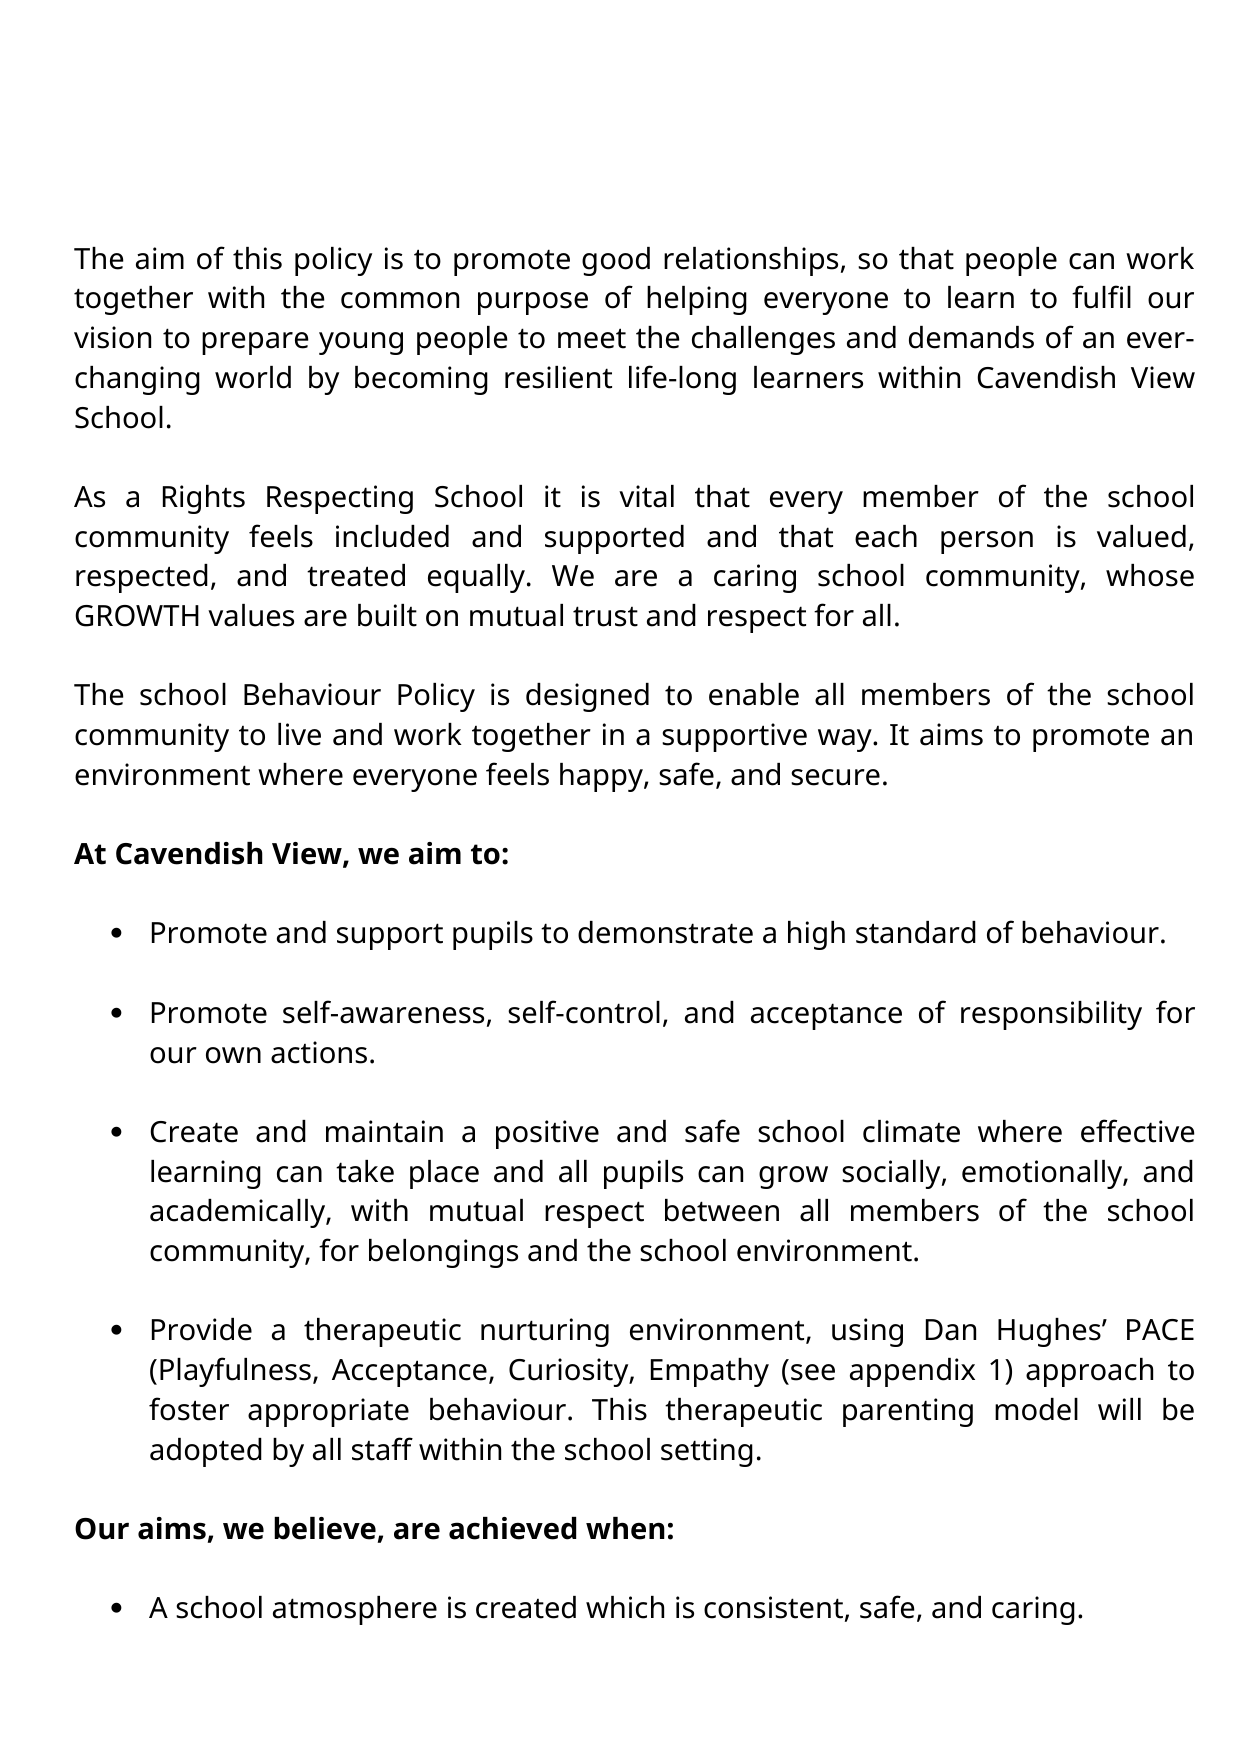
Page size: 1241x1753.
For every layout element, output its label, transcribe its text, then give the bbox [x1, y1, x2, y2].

text Our aims, we believe, are achieved when: [74, 1508, 1197, 1548]
list Promote self-awareness, self-control, and acceptance of responsibility for our own actions. [111, 992, 1197, 1072]
text As a Rights Respecting School it is vital that every member of the school community feels included and supported and that each person is valued, respected, and treated equally. We are a caring school community, whose GROWTH values are built on mutual trust and respect for all. [74, 476, 1197, 635]
text The school Behaviour Policy is designed to enable all members of the school community to live and work together in a supportive way. It aims to promote an environment where everyone feels happy, safe, and secure. [74, 675, 1197, 794]
list Promote and support pupils to demonstrate a high standard of behaviour. [111, 913, 1197, 952]
list A school atmosphere is created which is consistent, safe, and caring. [111, 1587, 1197, 1627]
list Create and maintain a positive and safe school climate where effective learning can take place and all pupils can grow socially, emotionally, and academically, with mutual respect between all members of the school community, for belongings and the school environment. [111, 1111, 1197, 1270]
list Provide a therapeutic nurturing environment, using Dan Hughes’ PACE (Playfulness, Acceptance, Curiosity, Empathy (see appendix 1) approach to foster appropriate behaviour. This therapeutic parenting model will be adopted by all staff within the school setting. [111, 1310, 1197, 1468]
text The aim of this policy is to promote good relationships, so that people can work together with the common purpose of helping everyone to learn to fulfil our vision to prepare young people to meet the challenges and demands of an ever-changing world by becoming resilient life-long learners within Cavendish View School. [74, 238, 1197, 437]
text At Cavendish View, we aim to: [74, 833, 1197, 873]
